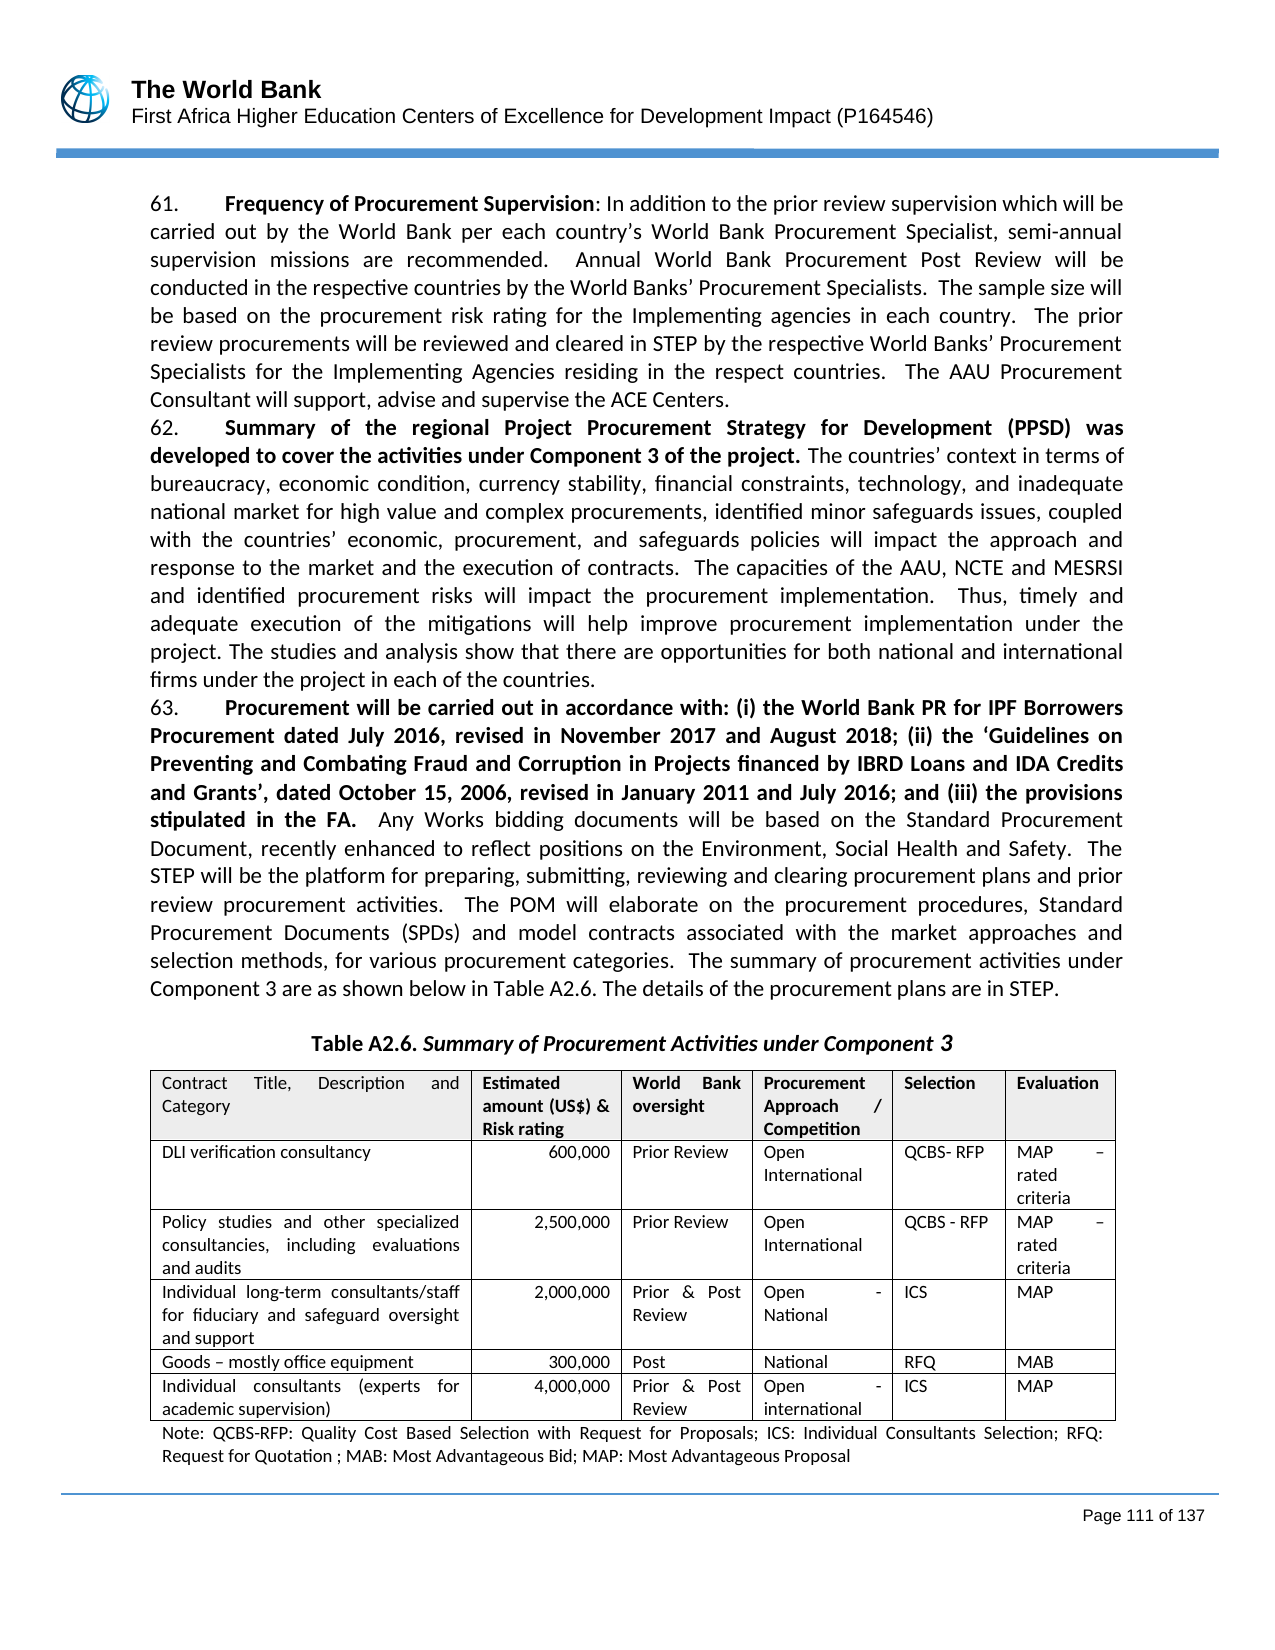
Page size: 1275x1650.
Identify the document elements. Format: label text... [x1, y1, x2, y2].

table_cell ICS [893, 1280, 1005, 1349]
table_header Procurement Approach / Competition [753, 1071, 892, 1139]
table_cell Note: QCBS-RFP: Quality Cost Based Selection with Request for Proposals; ICS: Individual Consultants Selection; RFQ: Request for Quotation ; MAB: Most Advantageous Bid; MAP: Most Advantageous Proposal [151, 1421, 1116, 1467]
table_cell Prior & Post Review [622, 1374, 752, 1420]
table_header Estimated amount (US$) & Risk rating [472, 1071, 621, 1139]
table_cell Open International [753, 1210, 892, 1279]
list Frequency of Procurement Supervision: In addition to the prior review supervision which will be carried out by the World Bank per each country’s World Bank Procurement Specialist, semi-annual supervision missions are recommended. Annual World Bank Procurement Post Review will be conducted in the respective countries by the World Banks’ Procurement Specialists. The sample size will be based on the procurement risk rating for the Implementing agencies in each country. The prior review procurements will be reviewed and cleared in STEP by the respective World Banks’ Procurement Specialists for the Implementing Agencies residing in the respect countries. The AAU Procurement Consultant will support, advise and supervise the ACE Centers. [150, 189, 1125, 413]
table_cell ICS [893, 1374, 1005, 1420]
table_cell DLI verification consultancy [151, 1141, 471, 1209]
table_header Evaluation [1006, 1071, 1115, 1139]
table_cell Prior Review [622, 1141, 752, 1209]
table_cell Open International [753, 1141, 892, 1209]
table_header World Bank oversight [622, 1071, 752, 1139]
table_cell QCBS- RFP [893, 1141, 1005, 1209]
table_cell Goods – mostly office equipment [151, 1350, 471, 1373]
table_cell MAP –rated criteria [1006, 1141, 1115, 1209]
table_cell 300,000 [472, 1350, 621, 1373]
table_cell Prior & Post Review [622, 1280, 752, 1349]
table_cell Prior Review [622, 1210, 752, 1279]
picture [61, 75, 110, 123]
picture [83, 85, 89, 93]
picture [92, 75, 110, 111]
table_header Selection [893, 1071, 1005, 1139]
table_cell Individual consultants (experts for academic supervision) [151, 1374, 471, 1420]
table_cell MAB [1006, 1350, 1115, 1373]
picture [76, 83, 83, 89]
table_cell Post [622, 1350, 752, 1373]
table_cell Open - National [753, 1280, 892, 1349]
table_cell 2,500,000 [472, 1210, 621, 1279]
table_cell MAP [1006, 1280, 1115, 1349]
table_cell RFQ [893, 1350, 1005, 1373]
table_header Contract Title, Description and Category [151, 1071, 471, 1139]
table_cell National [753, 1350, 892, 1373]
table_cell QCBS - RFP [893, 1210, 1005, 1279]
table_cell 4,000,000 [472, 1374, 621, 1420]
table_cell MAP [1006, 1374, 1115, 1420]
table_cell Individual long-term consultants/staff for fiduciary and safeguard oversight and support [151, 1280, 471, 1349]
list Summary of the regional Project Procurement Strategy for Development (PPSD) was developed to cover the activities under Component 3 of the project. The countries’ context in terms of bureaucracy, economic condition, currency stability, financial constraints, technology, and inadequate national market for high value and complex procurements, identified minor safeguards issues, coupled with the countries’ economic, procurement, and safeguards policies will impact the approach and response to the market and the execution of contracts. The capacities of the AAU, NCTE and MESRSI and identified procurement risks will impact the procurement implementation. Thus, timely and adequate execution of the mitigations will help improve procurement implementation under the project. The studies and analysis show that there are opportunities for both national and international firms under the project in each of the countries. [150, 413, 1125, 693]
table_cell Open - international [753, 1374, 892, 1420]
table_cell 600,000 [472, 1141, 621, 1209]
table_cell MAP –rated criteria [1006, 1210, 1115, 1279]
list Table A2.6. Summary of Procurement Activities under Component 3 [150, 1027, 1116, 1057]
table_cell Policy studies and other specialized consultancies, including evaluations and audits [151, 1210, 471, 1279]
table_cell 2,000,000 [472, 1280, 621, 1349]
list Procurement will be carried out in accordance with: (i) the World Bank PR for IPF Borrowers Procurement dated July 2016, revised in November 2017 and August 2018; (ii) the ‘Guidelines on Preventing and Combating Fraud and Corruption in Projects financed by IBRD Loans and IDA Credits and Grants’, dated October 15, 2006, revised in January 2011 and July 2016; and (iii) the provisions stipulated in the FA. Any Works bidding documents will be based on the Standard Procurement Document, recently enhanced to reflect positions on the Environment, Social Health and Safety. The STEP will be the platform for preparing, submitting, reviewing and clearing procurement plans and prior review procurement activities. The POM will elaborate on the procurement procedures, Standard Procurement Documents (SPDs) and model contracts associated with the market approaches and selection methods, for various procurement categories. The summary of procurement activities under Component 3 are as shown below in Table A2.6. The details of the procurement plans are in STEP. [150, 693, 1125, 1002]
